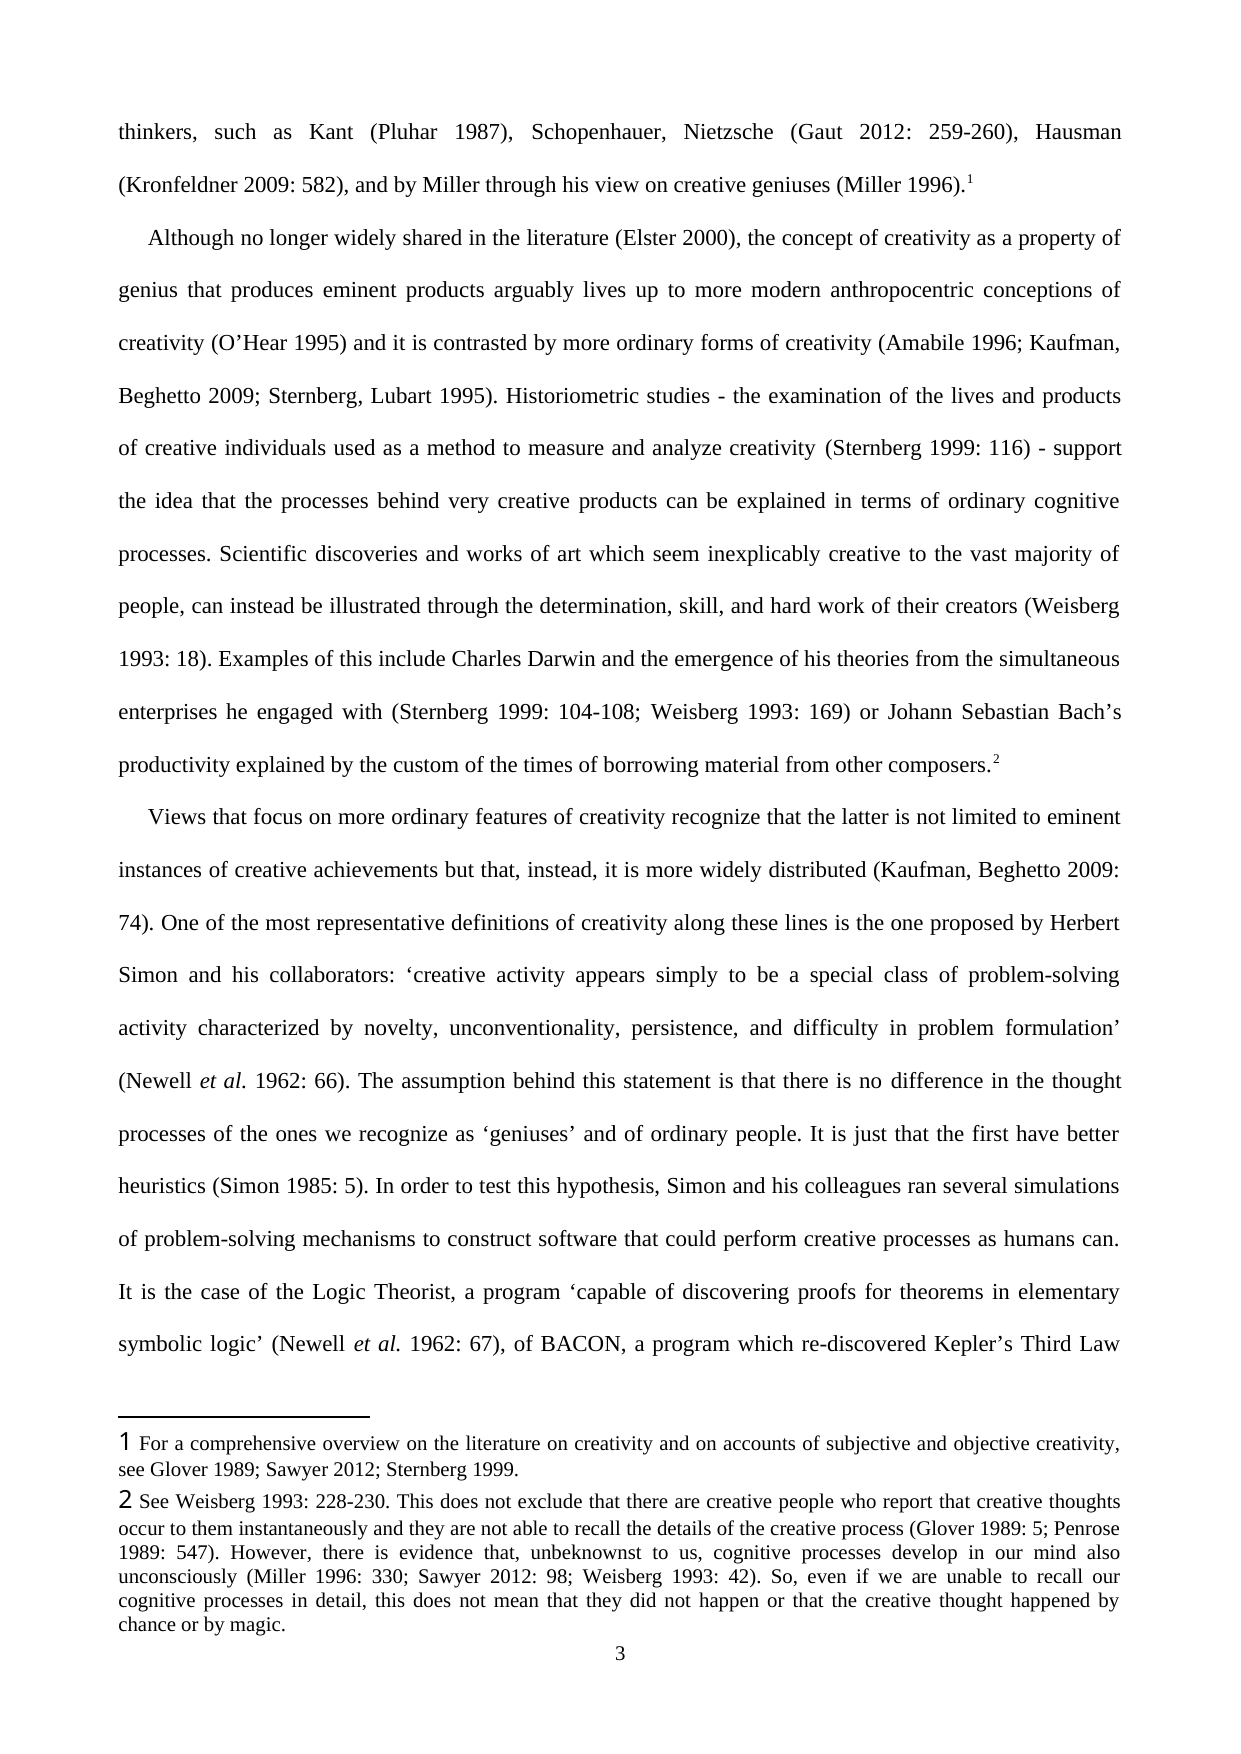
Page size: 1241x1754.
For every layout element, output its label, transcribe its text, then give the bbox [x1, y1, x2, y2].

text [118, 803, 1122, 1357]
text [118, 118, 1122, 197]
text Although no longer widely shared in the literature (Elster 2000), the concept of creativity as a property of genius that produces eminent products arguably lives up to more modern anthropocentric conceptions of creativity (O’Hear 1995) and it is contrasted by more ordinary forms of creativity (Amabile 1996; Kaufman, Beghetto 2009; Sternberg, Lubart 1995). Historiometric studies - the examination of the lives and products of creative individuals used as a method to measure and analyze creativity (Sternberg 1999: 116) - support the idea that the processes behind very creative products can be explained in terms of ordinary cognitive processes. Scientific discoveries and works of art which seem inexplicably creative to the vast majority of people, can instead be illustrated through the determination, skill, and hard work of their creators (Weisberg 1993: 18). Examples of this include Charles Darwin and the emergence of his theories from the simultaneous enterprises he engaged with (Sternberg 1999: 104-108; Weisberg 1993: 169) or Johann Sebastian Bach’s productivity explained by the custom of the times of borrowing material from other composers. [118, 223, 1122, 777]
